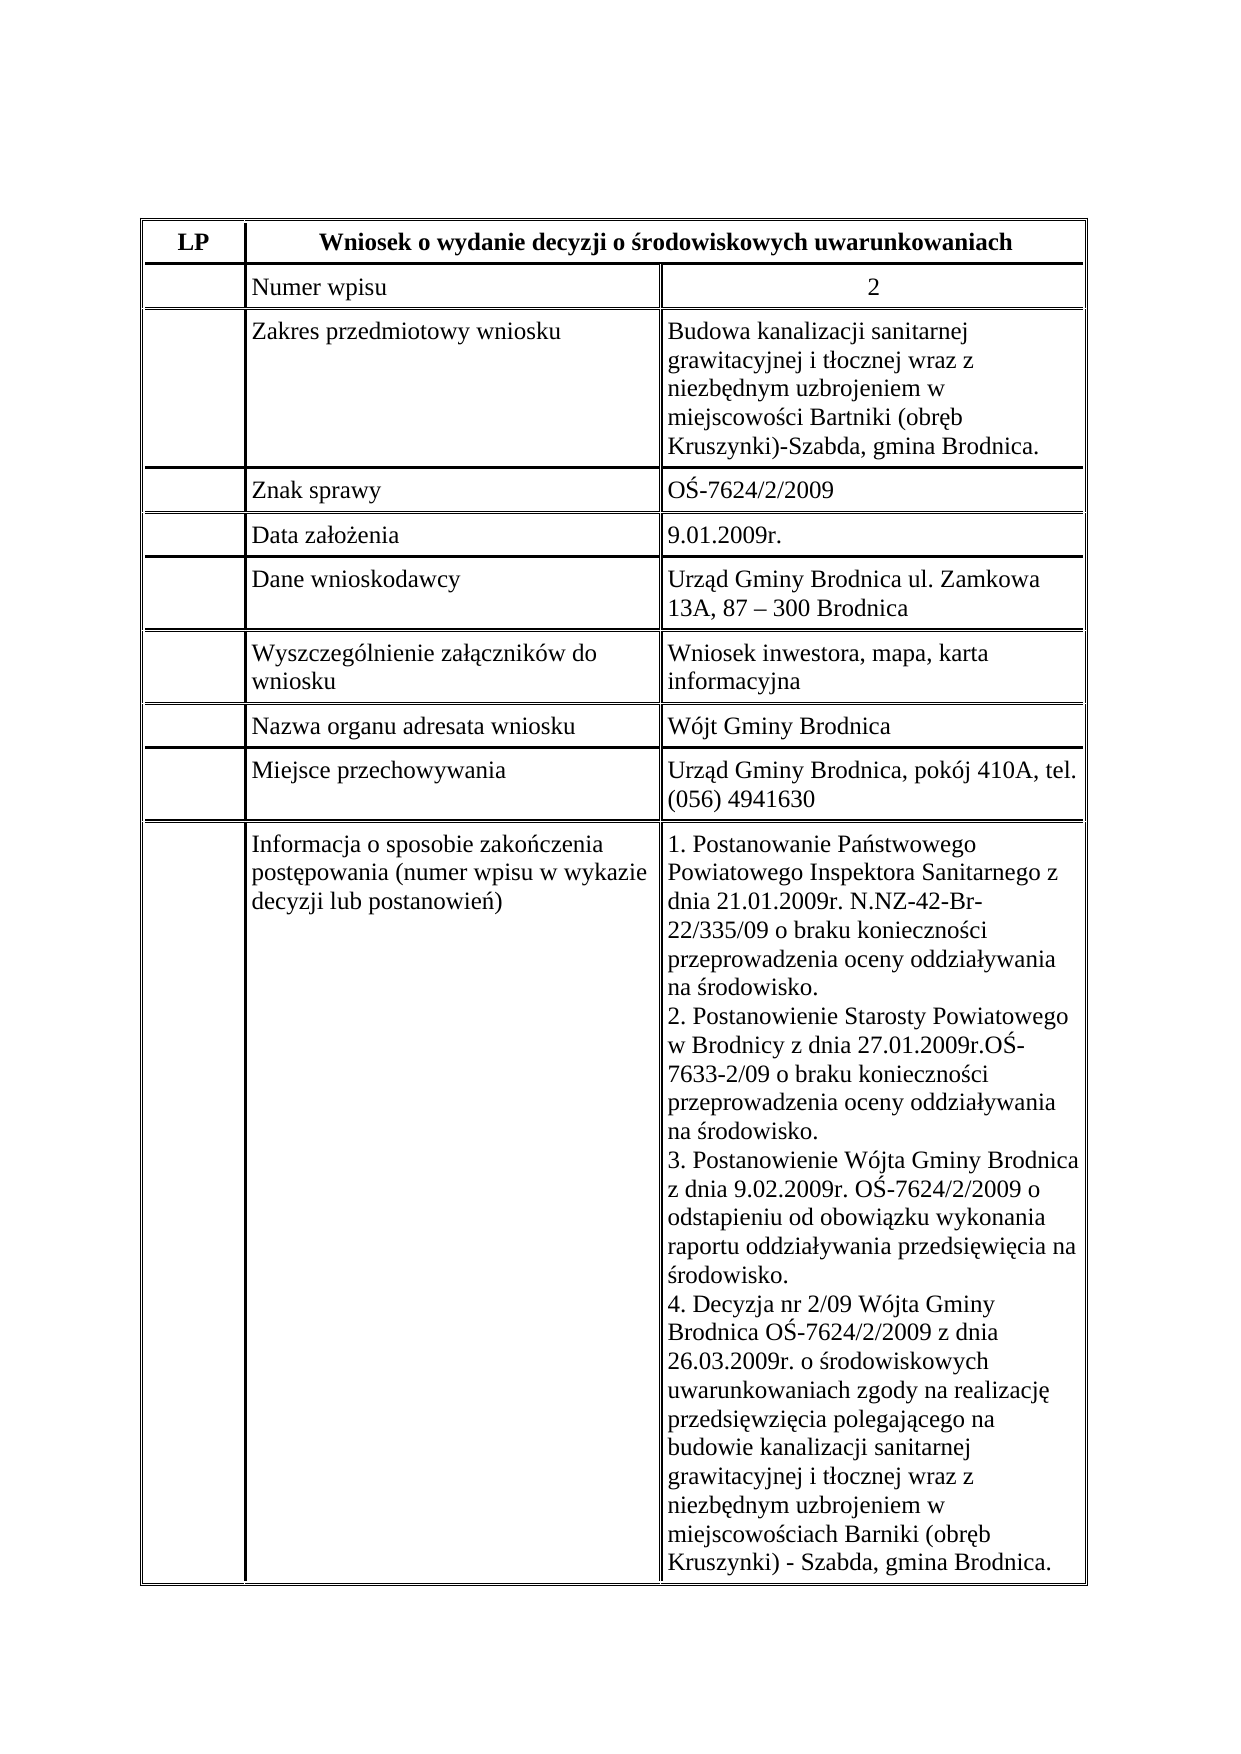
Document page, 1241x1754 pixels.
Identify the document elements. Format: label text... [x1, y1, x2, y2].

table_cell Numer wpisu [247, 265, 659, 307]
table_cell Urząd Gminy Brodnica ul. Zamkowa 13A, 87 – 300 Brodnica [663, 555, 1085, 628]
table_cell [143, 746, 244, 819]
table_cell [245, 819, 661, 1582]
table_cell [143, 466, 244, 511]
table_cell OŚ-7624/2/2009 [663, 466, 1085, 511]
table_header Wniosek o wydanie decyzji o środowiskowych uwarunkowaniach [245, 221, 1085, 262]
table_cell Wyszczególnienie załączników do wniosku [247, 632, 659, 701]
table_header LP [141, 219, 245, 262]
table_cell [143, 819, 245, 1582]
table_cell [143, 555, 244, 628]
table_cell Dane wnioskodawcy [247, 558, 659, 628]
table_cell [143, 628, 244, 701]
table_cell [661, 819, 1085, 1582]
table_cell [141, 511, 245, 555]
table_cell Znak sprawy [247, 469, 659, 511]
table_cell Budowa kanalizacji sanitarnej grawitacyjnej i tłocznej wraz z niezbędnym uzbrojeniem w miejscowości Bartniki (obręb Kruszynki)-Szabda, gmina Brodnica. [661, 307, 1086, 466]
table_cell Wójt Gminy Brodnica [663, 701, 1085, 746]
table_cell Zakres przedmiotowy wniosku [247, 310, 659, 466]
table_cell [141, 307, 245, 466]
table_cell Miejsce przechowywania [247, 749, 659, 819]
table_cell Wniosek inwestora, mapa, karta informacyjna [663, 628, 1085, 701]
table_cell [143, 701, 244, 746]
table_cell 9.01.2009r. [661, 511, 1086, 555]
table_cell [143, 262, 244, 307]
table_cell Urząd Gminy Brodnica, pokój 410A, tel. (056) 4941630 [663, 746, 1085, 819]
table_cell Nazwa organu adresata wniosku [247, 705, 659, 746]
table_cell 2 [663, 262, 1085, 307]
table_cell Data założenia [247, 514, 659, 555]
